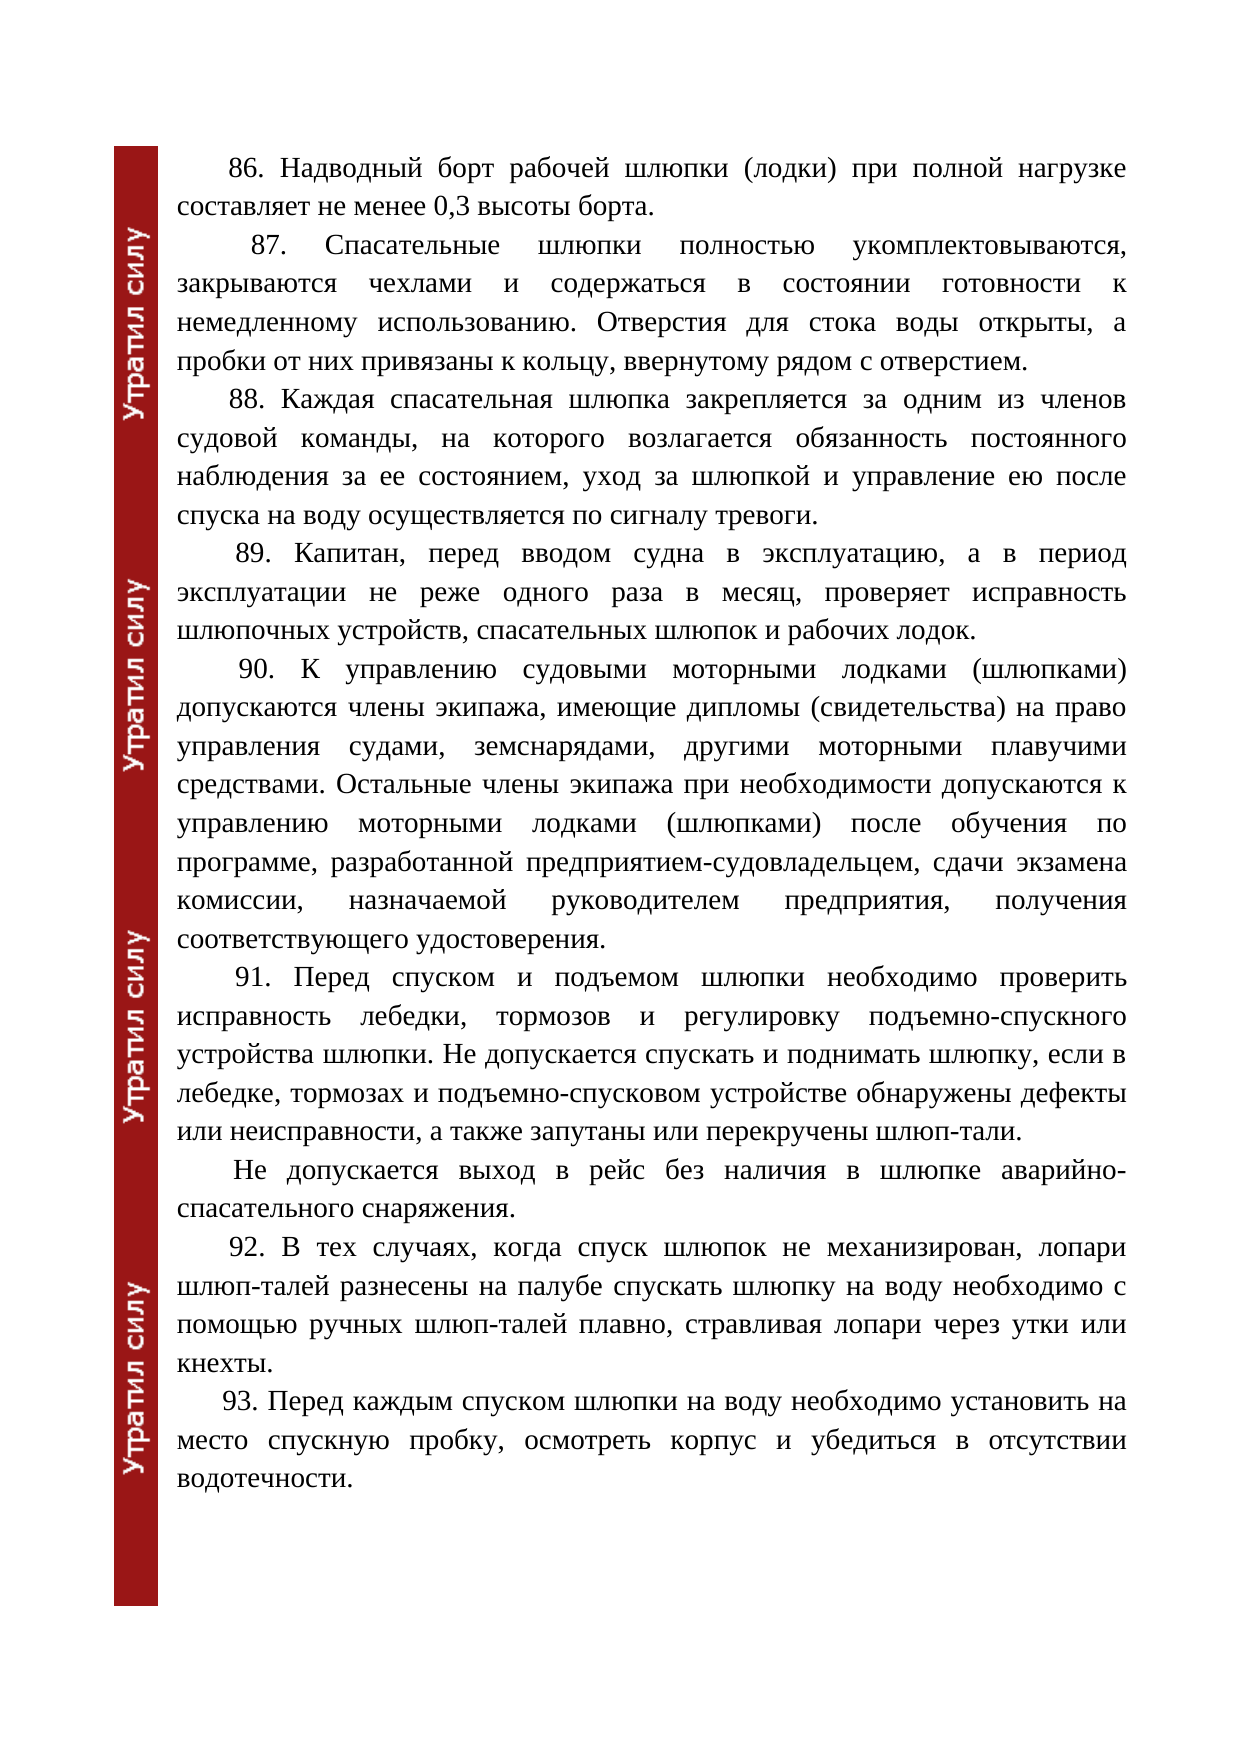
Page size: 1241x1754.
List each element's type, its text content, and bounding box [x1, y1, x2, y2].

text 91. Перед спуском и подъемом шлюпки необходимо проверить исправность лебедки, тормозов и регулировку подъемно-спускного устройства шлюпки. Не допускается спускать и поднимать шлюпку, если в лебедке, тормозах и подъемно-спусковом устройстве обнаружены дефекты или неисправности, а также запутаны или перекручены шлюп-тали. [112, 959, 1128, 1147]
text 89. Капитан, перед вводом судна в эксплуатацию, а в период эксплуатации не реже одного раза в месяц, проверяет исправность шлюпочных устройств, спасательных шлюпок и рабочих лодок. [112, 535, 1128, 646]
picture [114, 1147, 158, 1152]
picture [114, 1494, 158, 1606]
picture [114, 146, 158, 150]
text 86. Надводный борт рабочей шлюпки (лодки) при полной нагрузке составляет не менее 0,3 высоты борта. [112, 150, 1128, 222]
picture [114, 954, 158, 959]
text 92. В тех случаях, когда спуск шлюпок не механизирован, лопари шлюп-талей разнесены на палубе спускать шлюпку на воду необходимо с помощью ручных шлюп-талей плавно, стравливая лопари через утки или кнехты. [112, 1229, 1128, 1378]
picture [114, 222, 158, 227]
text 88. Каждая спасательная шлюпка закрепляется за одним из членов судовой команды, на которого возлагается обязанность постоянного наблюдения за ее состоянием, уход за шлюпкой и управление ею после спуска на воду осуществляется по сигналу тревоги. [112, 381, 1128, 530]
picture [114, 1378, 158, 1383]
text 93. Перед каждым спуском шлюпки на воду необходимо установить на место спускную пробку, осмотреть корпус и убедиться в отсутствии водотечности. [112, 1383, 1128, 1494]
picture [114, 1224, 158, 1229]
picture [114, 376, 158, 381]
text Не допускается выход в рейс без наличия в шлюпке аварийно-спасательного снаряжения. [112, 1152, 1128, 1224]
picture [114, 530, 158, 535]
text 87. Спасательные шлюпки полностью укомплектовываются, закрываются чехлами и содержаться в состоянии готовности к немедленному использованию. Отверстия для стока воды открыты, а пробки от них привязаны к кольцу, ввернутому рядом с отверстием. [112, 227, 1128, 376]
picture [114, 646, 158, 651]
text 90. К управлению судовыми моторными лодками (шлюпками) допускаются члены экипажа, имеющие дипломы (свидетельства) на право управления судами, земснарядами, другими моторными плавучими средствами. Остальные члены экипажа при необходимости допускаются к управлению моторными лодками (шлюпками) после обучения по программе, разработанной предприятием-судовладельцем, сдачи экзамена комиссии, назначаемой руководителем предприятия, получения соответствующего удостоверения. [112, 651, 1128, 954]
